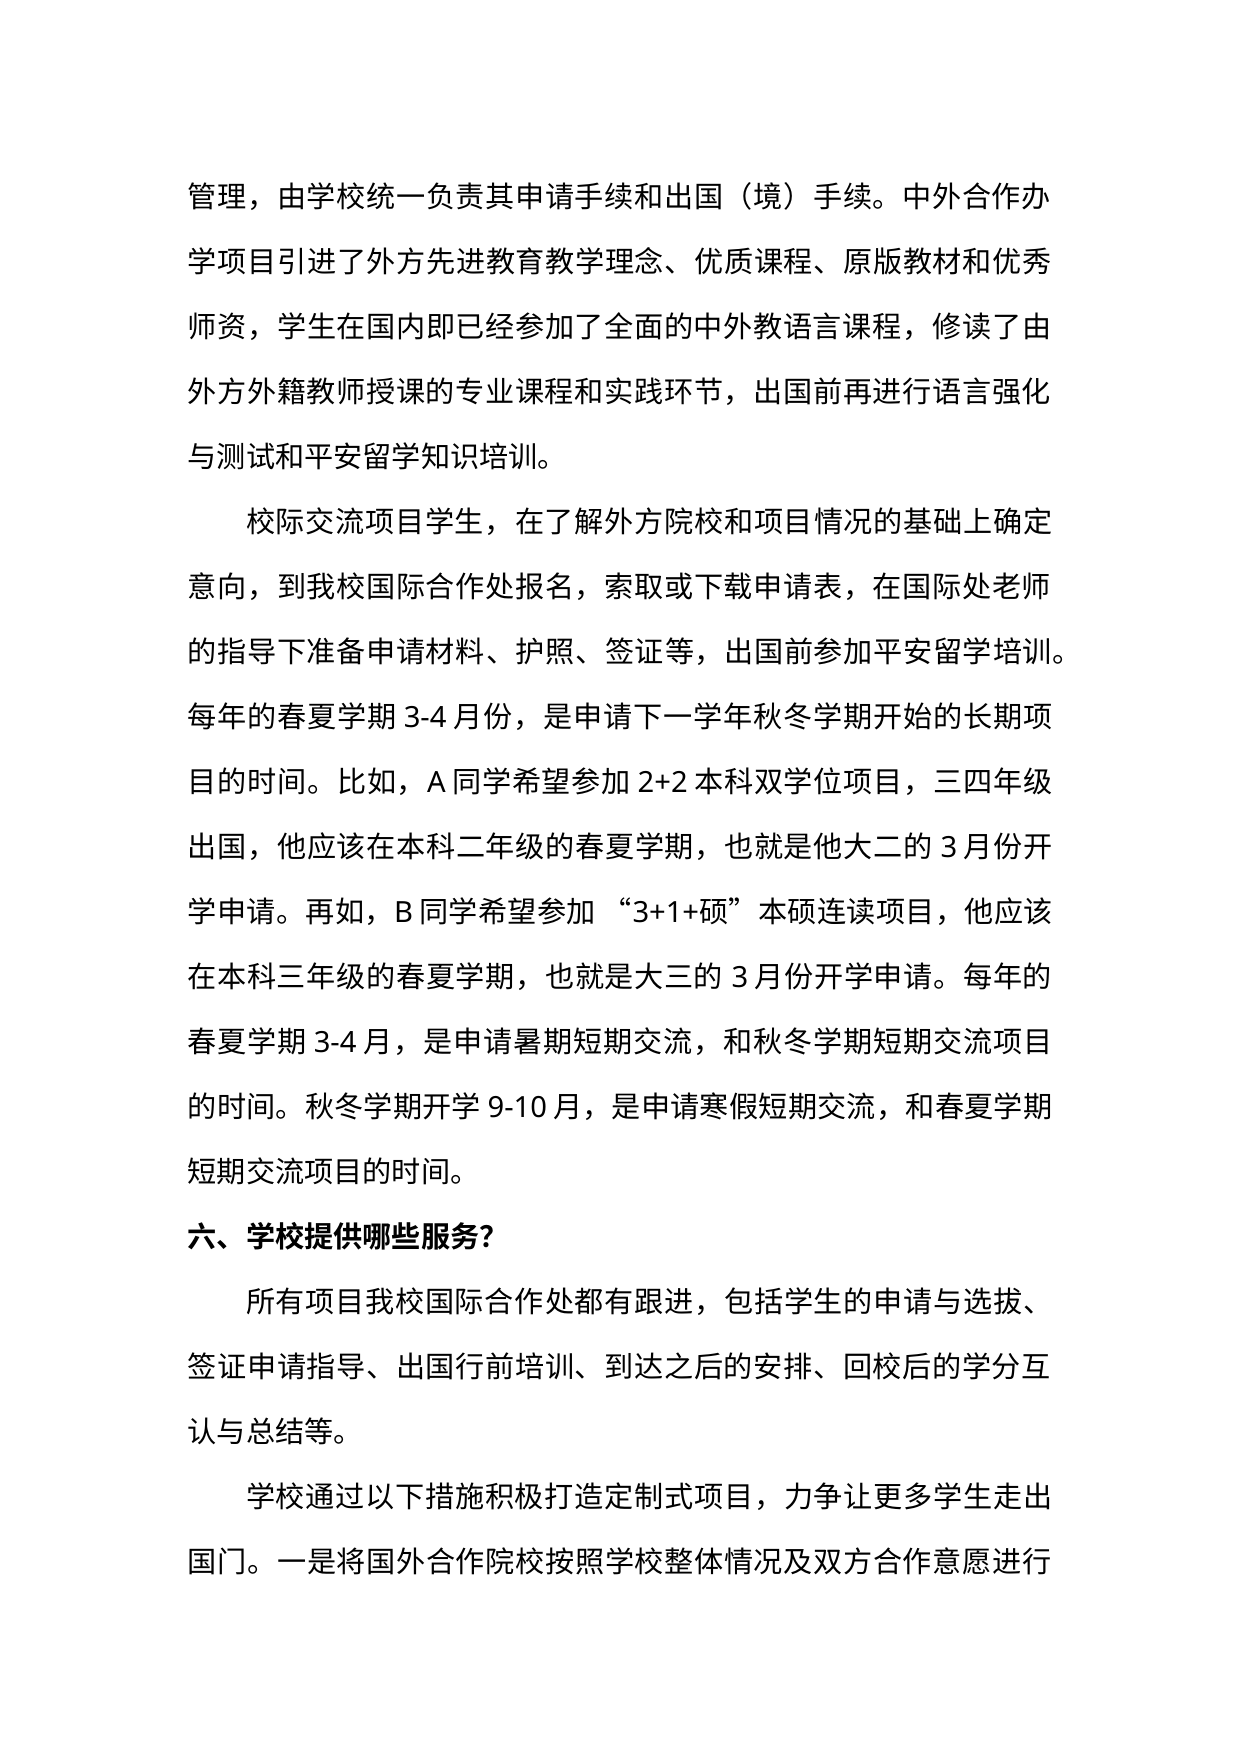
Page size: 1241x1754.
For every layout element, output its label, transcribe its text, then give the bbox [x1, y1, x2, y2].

text 六、学校提供哪些服务？ [187, 1202, 1053, 1267]
text 校际交流项目学生，在了解外方院校和项目情况的基础上确定意向，到我校国际合作处报名，索取或下载申请表，在国际处老师的指导下准备申请材料、护照、签证等，出国前参加平安留学培训。每年的春夏学期3-4月份，是申请下一学年秋冬学期开始的长期项目的时间。比如，A同学希望参加2+2本科双学位项目，三四年级出国，他应该在本科二年级的春夏学期，也就是他大二的3月份开学申请。再如，B同学希望参加 “3+1+硕”本硕连读项目，他应该在本科三年级的春夏学期，也就是大三的3月份开学申请。每年的春夏学期3-4月，是申请暑期短期交流，和秋冬学期短期交流项目的时间。秋冬学期开学9-10月，是申请寒假短期交流，和春夏学期短期交流项目的时间。 [187, 487, 1053, 1202]
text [187, 162, 1053, 487]
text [187, 1462, 1053, 1592]
text 所有项目我校国际合作处都有跟进，包括学生的申请与选拔、签证申请指导、出国行前培训、到达之后的安排、回校后的学分互认与总结等。 [187, 1267, 1053, 1462]
